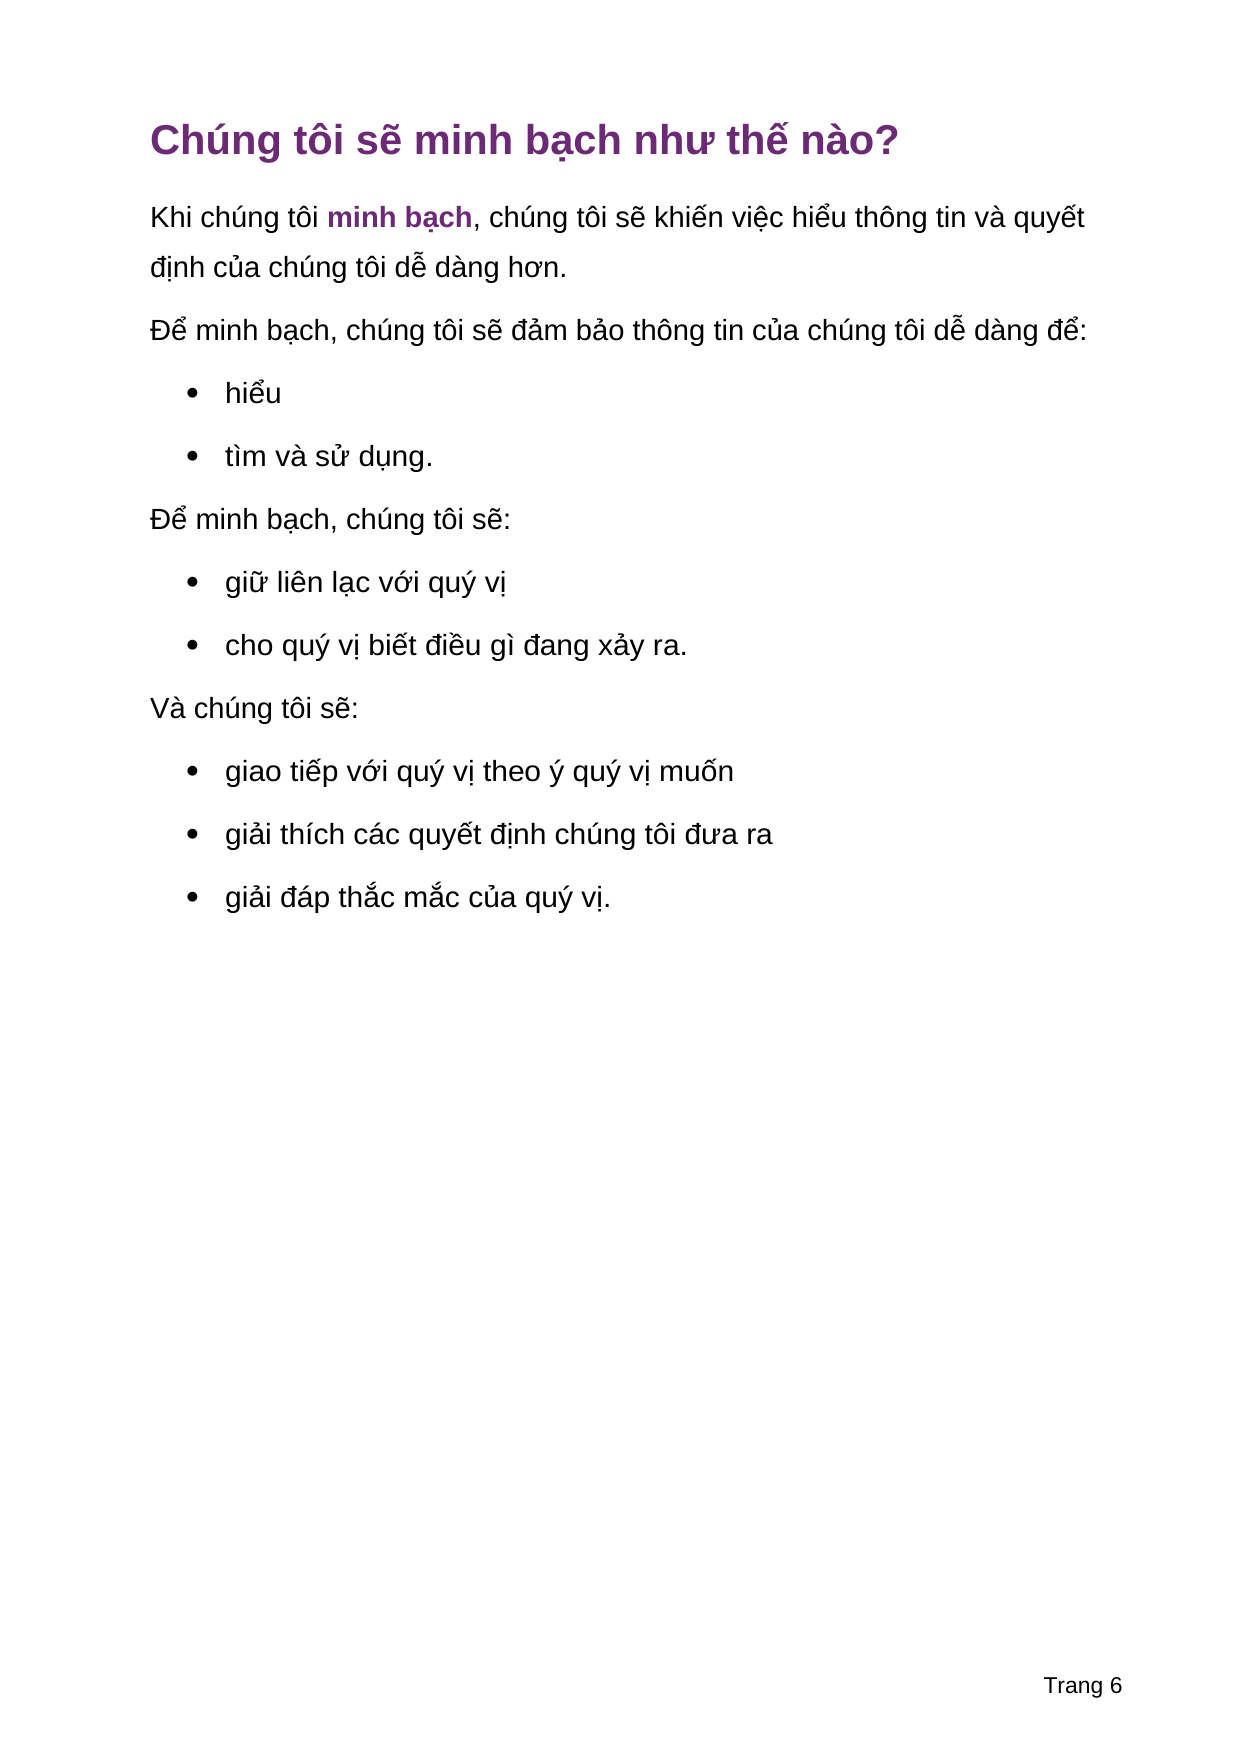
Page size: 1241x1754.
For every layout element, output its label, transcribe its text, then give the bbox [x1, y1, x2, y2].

text Để minh bạch, chúng tôi sẽ đảm bảo thông tin của chúng tôi dễ dàng để: [150, 313, 1122, 347]
list tìm và sử dụng. [187, 439, 1122, 473]
text Khi chúng tôi minh bạch, chúng tôi sẽ khiến việc hiểu thông tin và quyết định của chúng tôi dễ dàng hơn. [150, 200, 1122, 284]
list giải thích các quyết định chúng tôi đưa ra [187, 817, 1122, 851]
text Để minh bạch, chúng tôi sẽ: [150, 502, 1122, 536]
list giữ liên lạc với quý vị [187, 565, 1122, 599]
list cho quý vị biết điều gì đang xảy ra. [187, 628, 1122, 662]
list giao tiếp với quý vị theo ý quý vị muốn [187, 754, 1122, 788]
list giải đáp thắc mắc của quý vị. [187, 880, 1122, 914]
subtitle Chúng tôi sẽ minh bạch như thế nào? [150, 116, 1122, 163]
text Và chúng tôi sẽ: [150, 691, 1122, 725]
list hiểu [187, 376, 1122, 410]
